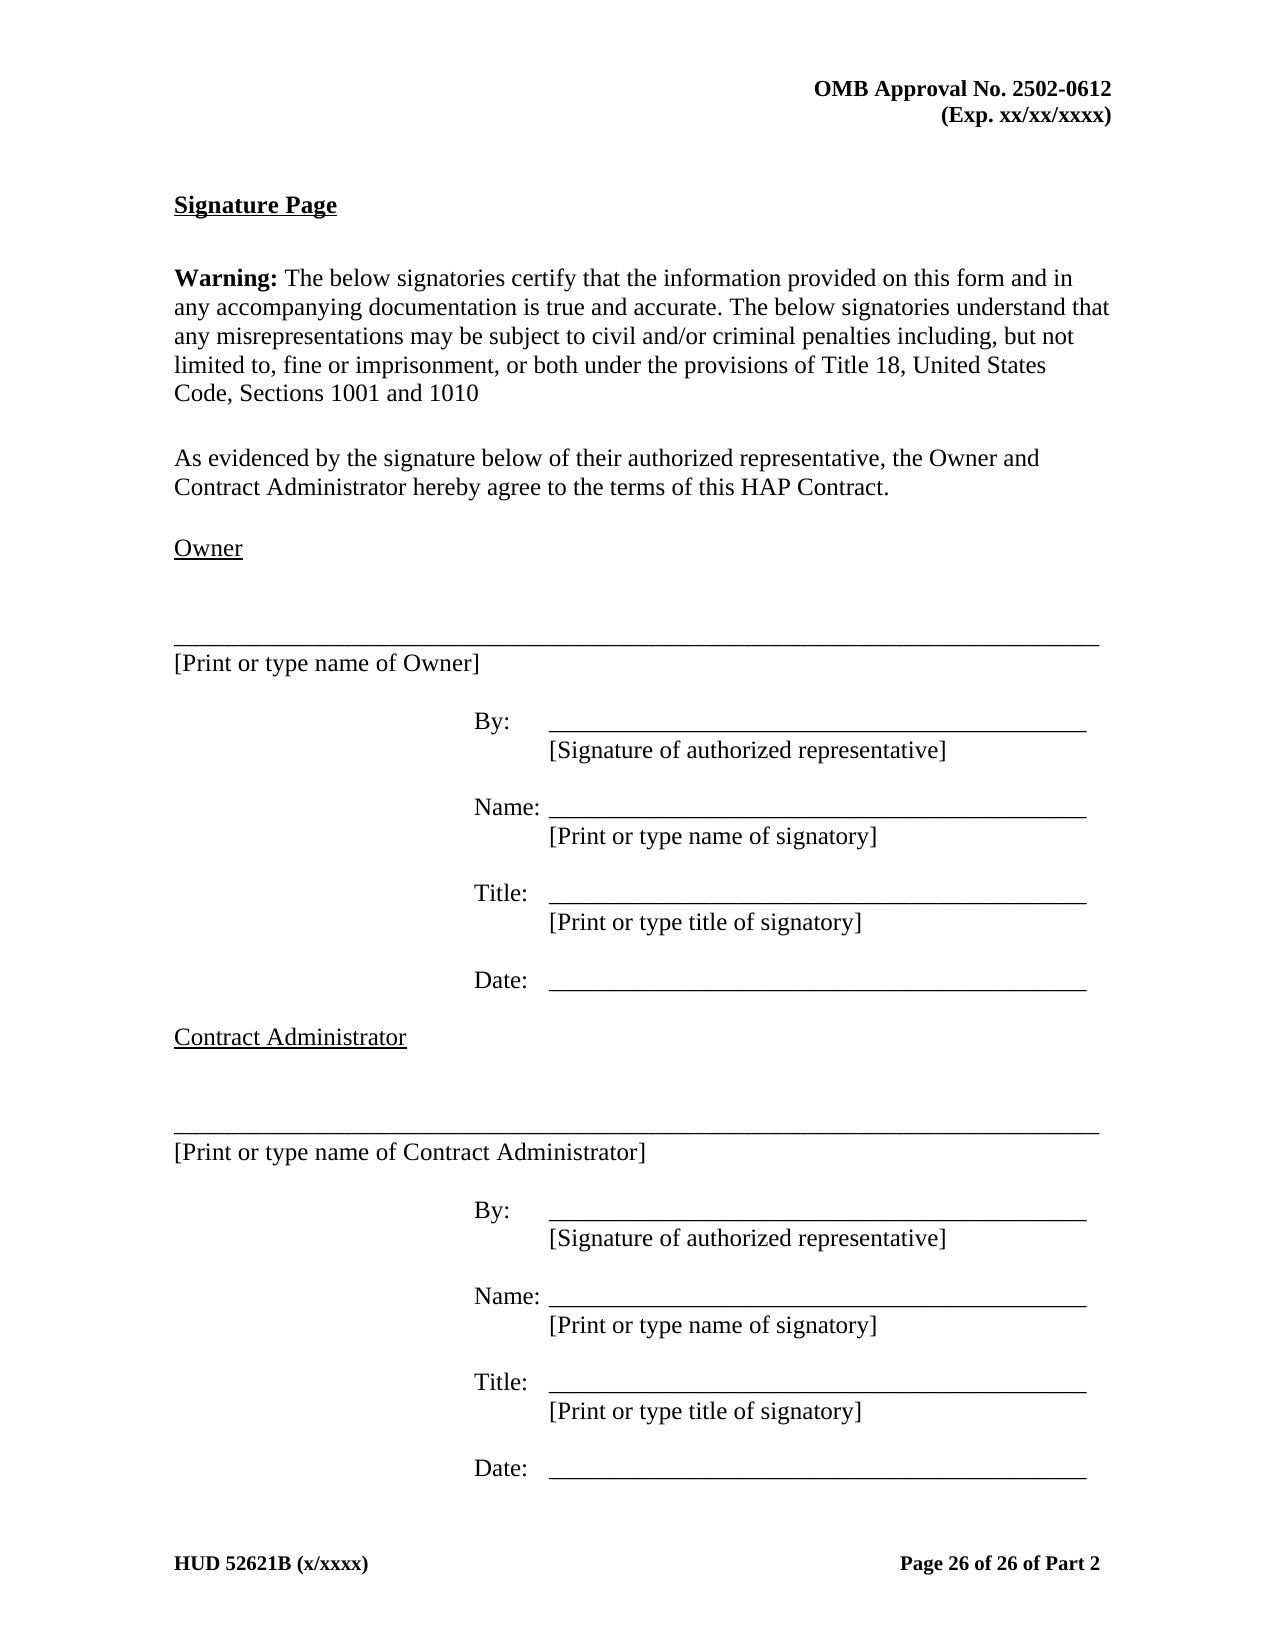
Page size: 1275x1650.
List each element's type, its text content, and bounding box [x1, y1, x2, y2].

text [Signature of authorized representative] [549, 1223, 1111, 1252]
text [Print or type name of signatory] [474, 1310, 1111, 1338]
text By: ___________________________________________ [474, 1195, 1111, 1223]
text By: ___________________________________________ [474, 706, 1111, 735]
text [Print or type title of signatory] [474, 1396, 1111, 1425]
text Date: ___________________________________________ [474, 1453, 1111, 1482]
text _________________________________________________________________________ [174, 620, 1111, 648]
text [Print or type title of signatory] [474, 907, 1111, 936]
text Date: ___________________________________________ [474, 965, 1111, 993]
text Title: ___________________________________________ [474, 878, 1111, 907]
text _________________________________________________________________________ [174, 1108, 1111, 1137]
text Owner [174, 533, 1111, 562]
text Name: ___________________________________________ [474, 1281, 1111, 1310]
text Title: ___________________________________________ [474, 1367, 1111, 1396]
text Contract Administrator [174, 1022, 1111, 1051]
text As evidenced by the signature below of their authorized representative, the Owner and Contract Administrator hereby agree to the terms of this HAP Contract. [174, 443, 1074, 501]
text [Print or type name of signatory] [474, 821, 1111, 850]
text [Signature of authorized representative] [549, 735, 1111, 763]
text Name: ___________________________________________ [474, 792, 1111, 821]
text [Print or type name of Owner] [174, 648, 1111, 677]
text Signature Page [174, 190, 886, 218]
text Warning: The below signatories certify that the information provided on this form and in any accompanying documentation is true and accurate. The below signatories understand that any misrepresentations may be subject to civil and/or criminal penalties including, but not limited to, fine or imprisonment, or both under the provisions of Title 18, United States Code, Sections 1001 and 1010 [174, 263, 1111, 407]
text [Print or type name of Contract Administrator] [174, 1137, 1111, 1166]
